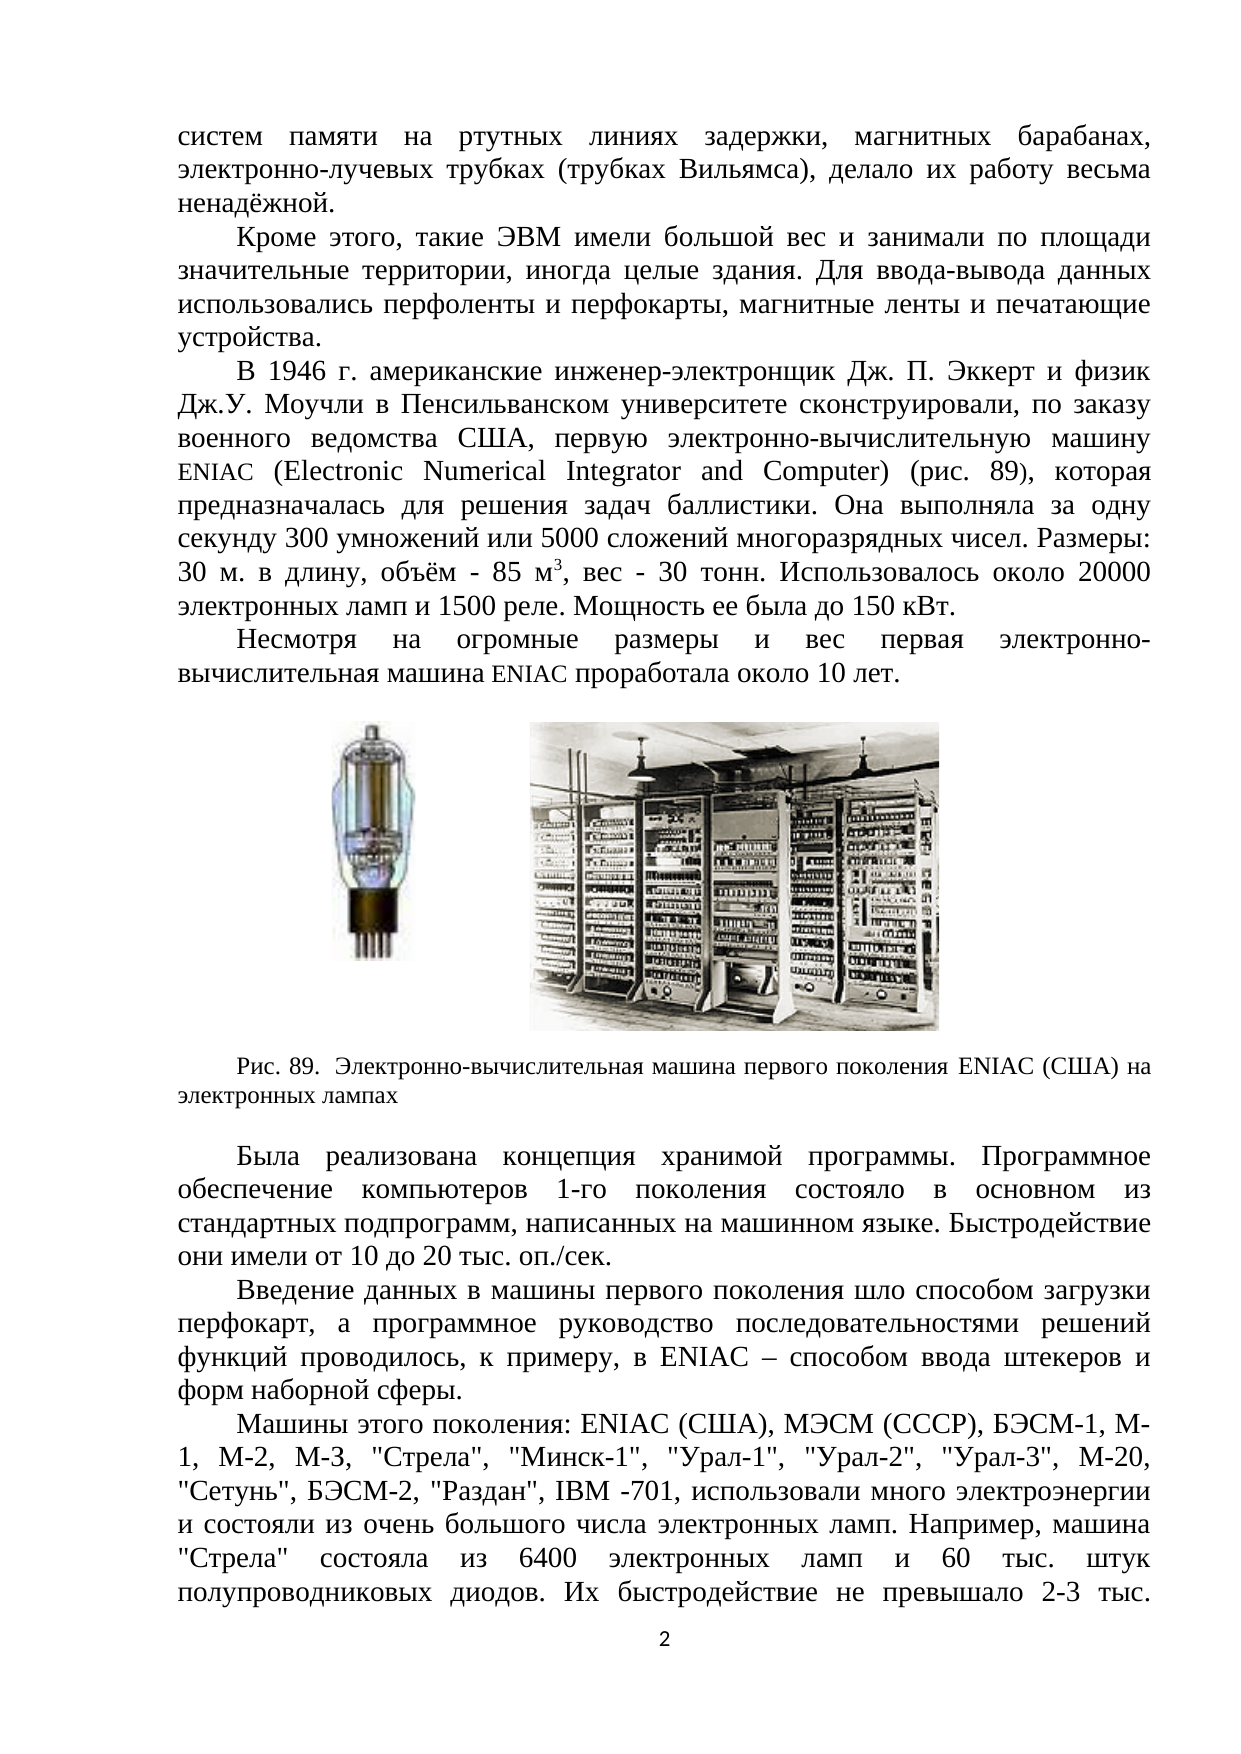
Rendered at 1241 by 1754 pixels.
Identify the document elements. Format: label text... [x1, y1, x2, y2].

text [177, 1406, 1152, 1607]
text Введение данных в машины первого поколения шло способом загрузки перфокарт, а программное руководство последовательностями решений функций проводилось, к примеру, в ENIAC – способом ввода штекеров и форм наборной сферы. [177, 1272, 1152, 1406]
picture [529, 722, 940, 1031]
text Была реализована концепция хранимой программы. Программное обеспечение компьютеров 1-го поколения состояло в основном из стандартных подпрограмм, написанных на машинном языке. Быстродействие они имели от 10 до 20 тыс. оп./сек. [177, 1138, 1152, 1272]
text В 1946 г. американские инженер-электронщик Дж. П. Эккерт и физик Дж.У. Моучли в Пенсильванском университете сконструировали, по заказу военного ведомства США, первую электронно-вычислительную машину ENIAC (Electronic Numerical Integrator and Computer) (рис. 89), которая предназначалась для решения задач баллистики. Она выполняла за одну секунду 300 умножений или 5000 сложений многоразрядных чисел. Размеры: 30 м. в длину, объём - 85 м3, вес - 30 тонн. Использовалось около 20000 электронных ламп и 1500 реле. Мощность ее была до 150 кВт. [177, 353, 1152, 621]
text Несмотря на огромные размеры и вес первая электронно-вычислительная машина ENIAC проработала около 10 лет. [177, 621, 1152, 688]
text Кроме этого, такие ЭВМ имели большой вес и занимали по площади значительные территории, иногда целые здания. Для ввода-вывода данных использовались перфоленты и перфокарты, магнитные ленты и печатающие устройства. [177, 219, 1152, 353]
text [177, 118, 1152, 219]
picture [331, 721, 416, 961]
text Рис. 89. Электронно-вычислительная машина первого поколения ENIAC (США) на электронных лампах [177, 1051, 1152, 1109]
